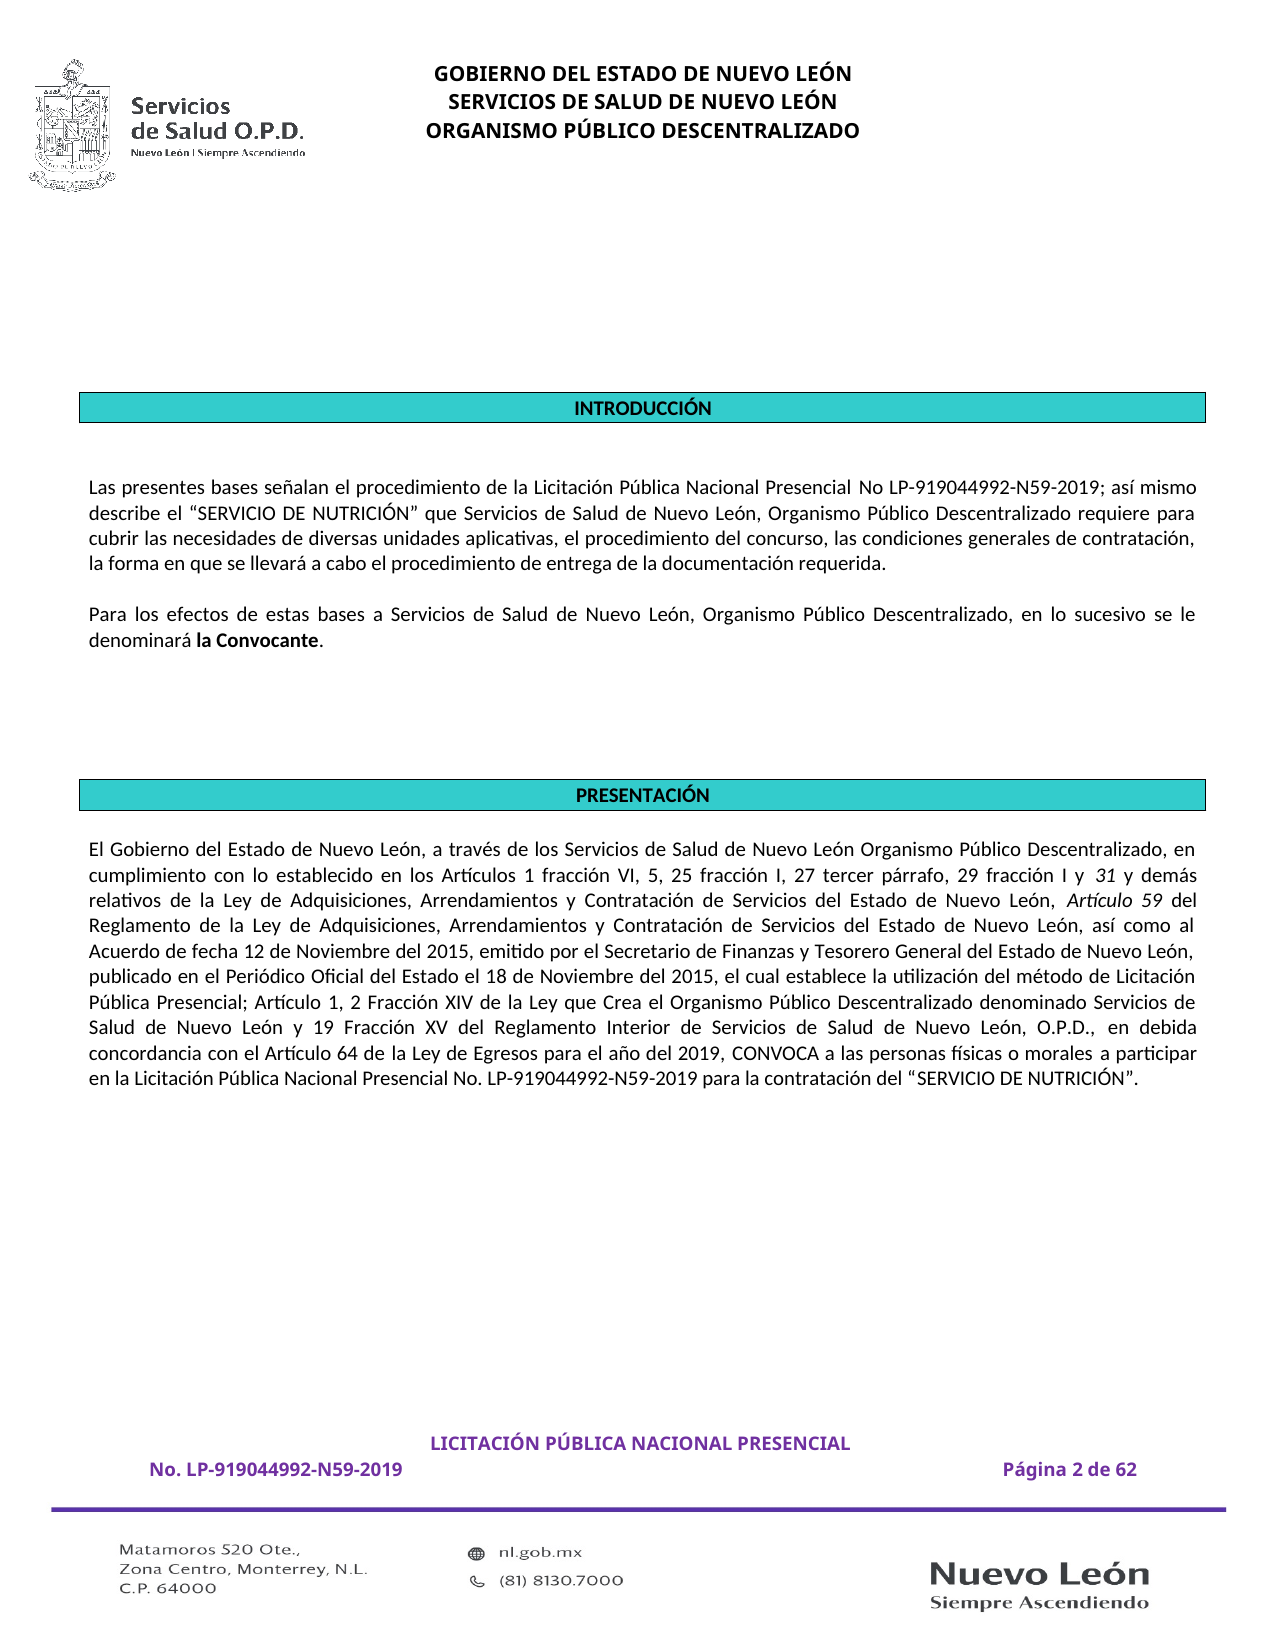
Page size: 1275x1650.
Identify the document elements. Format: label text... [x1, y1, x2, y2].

picture [0, 2, 340, 248]
text INTRODUCCIÓN [80, 393, 1205, 422]
text Para los efectos de estas bases a Servicios de Salud de Nuevo León, Organismo Público Descentralizado, en lo sucesivo se le denominará la Convocante. [89, 601, 1197, 652]
text El Gobierno del Estado de Nuevo León, a través de los Servicios de Salud de Nuevo León Organismo Público Descentralizado, en cumplimiento con lo establecido en los Artículos 1 fracción VI, 5, 25 fracción I, 27 tercer párrafo, 29 fracción I y 31 y demás relativos de la Ley de Adquisiciones, Arrendamientos y Contratación de Servicios del Estado de Nuevo León, Artículo 59 del Reglamento de la Ley de Adquisiciones, Arrendamientos y Contratación de Servicios del Estado de Nuevo León, así como al Acuerdo de fecha 12 de Noviembre del 2015, emitido por el Secretario de Finanzas y Tesorero General del Estado de Nuevo León, publicado en el Periódico Oficial del Estado el 18 de Noviembre del 2015, el cual establece la utilización del método de Licitación Pública Presencial; Artículo 1, 2 Fracción XIV de la Ley que Crea el Organismo Público Descentralizado denominado Servicios de Salud de Nuevo León y 19 Fracción XV del Reglamento Interior de Servicios de Salud de Nuevo León, O.P.D., en debida concordancia con el Artículo 64 de la Ley de Egresos para el año del 2019, CONVOCA a las personas físicas o morales a participar en la Licitación Pública Nacional Presencial No. LP-919044992-N59-2019 para la contratación del “SERVICIO DE NUTRICIÓN”. [89, 836, 1197, 1091]
text Las presentes bases señalan el procedimiento de la Licitación Pública Nacional Presencial No LP-919044992-N59-2019; así mismo describe el “SERVICIO DE NUTRICIÓN” que Servicios de Salud de Nuevo León, Organismo Público Descentralizado requiere para cubrir las necesidades de diversas unidades aplicativas, el procedimiento del concurso, las condiciones generales de contratación, la forma en que se llevará a cabo el procedimiento de entrega de la documentación requerida. [89, 474, 1197, 576]
picture [46, 1502, 1227, 1619]
text PRESENTACIÓN [80, 780, 1205, 810]
